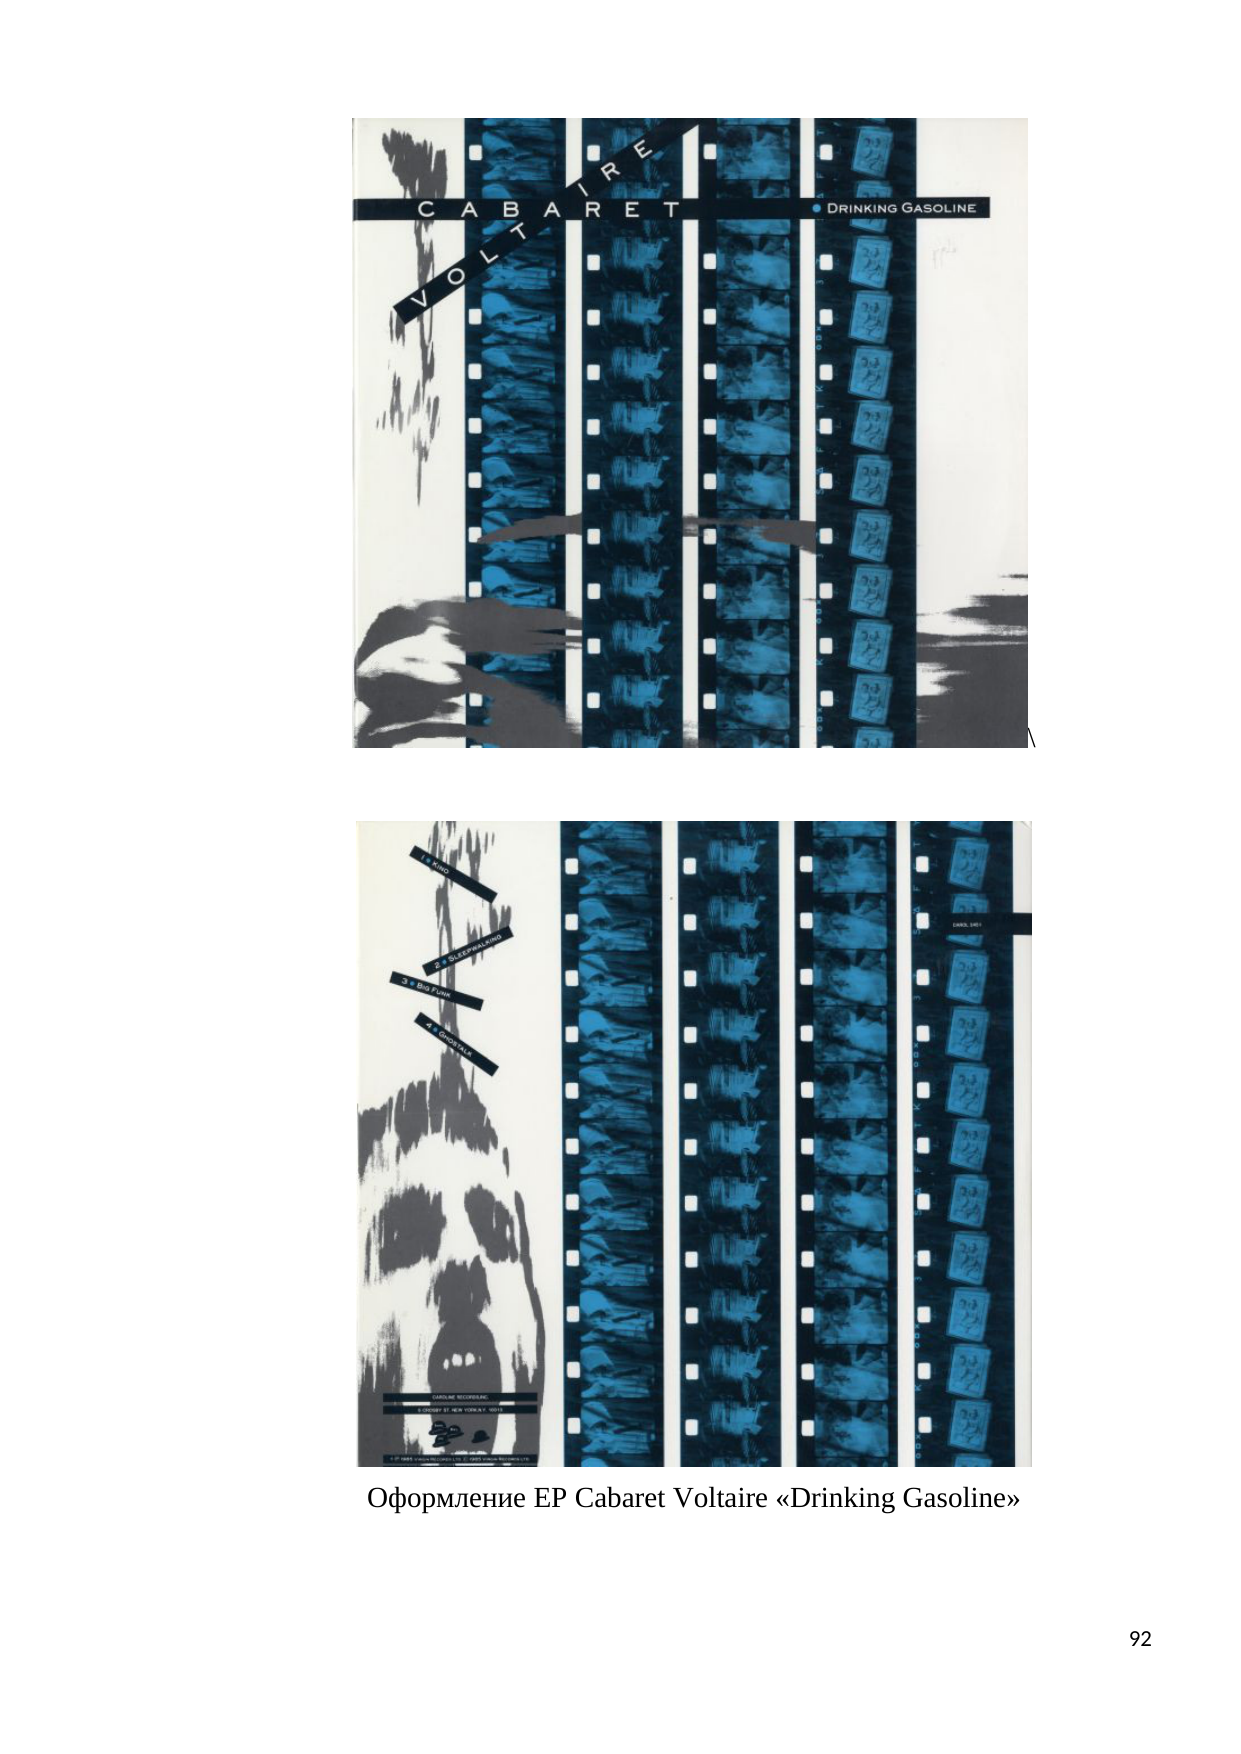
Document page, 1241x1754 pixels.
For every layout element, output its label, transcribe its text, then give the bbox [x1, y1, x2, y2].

picture [352, 118, 1028, 748]
text Оформление EP Cabaret Voltaire «Drinking Gasoline» [177, 1481, 1152, 1514]
picture [356, 821, 1032, 1467]
